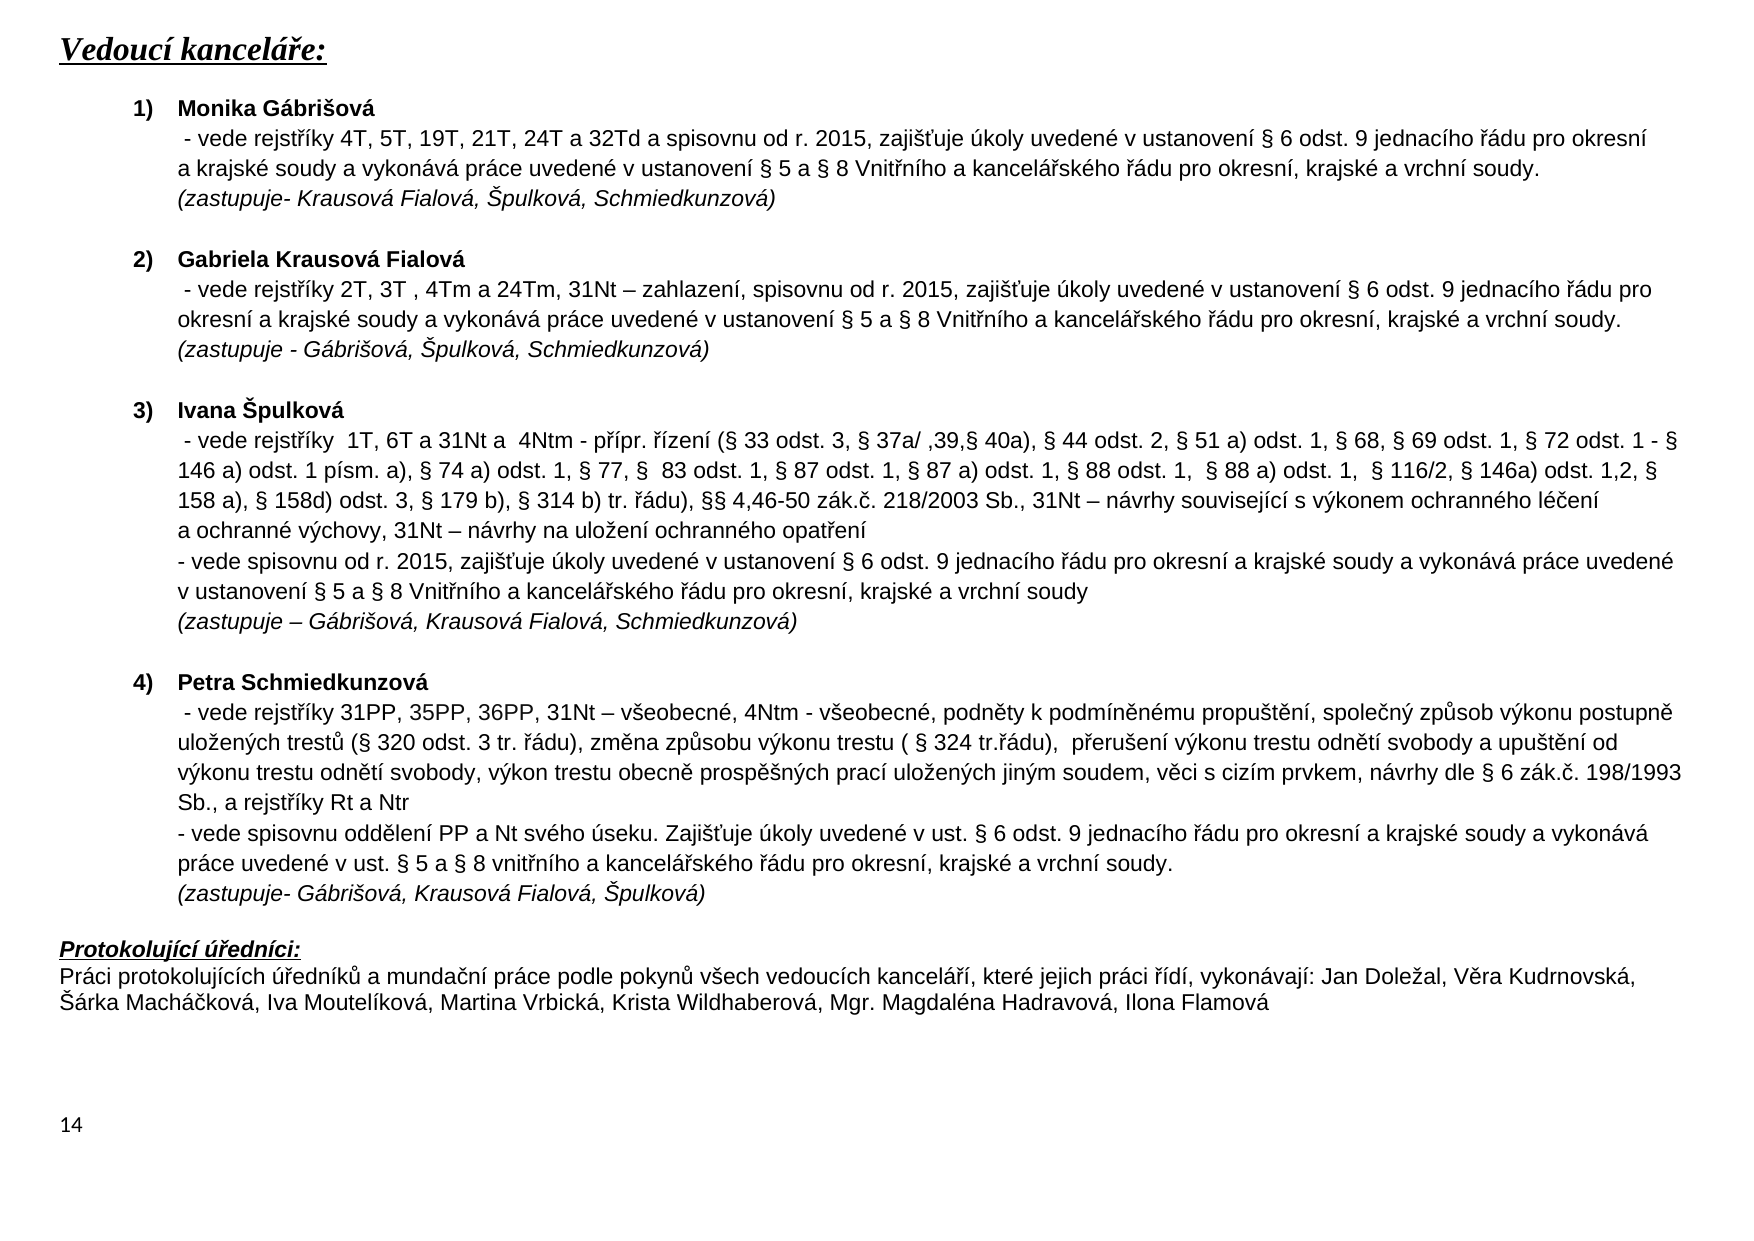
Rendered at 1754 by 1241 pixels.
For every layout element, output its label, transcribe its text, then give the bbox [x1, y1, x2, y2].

text (zastupuje – Gábrišová, Krausová Fialová, Schmiedkunzová) [177, 608, 1695, 634]
text Vedoucí kanceláře: [59, 29, 1695, 68]
text Práci protokolujících úředníků a mundační práce podle pokynů všech vedoucích kanceláří, které jejich práci řídí, vykonávají: Jan Doležal, Věra Kudrnovská, Šárka Macháčková, Iva Moutelíková, Martina Vrbická, Krista Wildhaberová, Mgr. Magdaléna Hadravová, Ilona Flamová [59, 963, 1695, 1016]
text 2) Gabriela Krausová Fialová [59, 246, 1695, 272]
text 1) Monika Gábrišová [59, 94, 1695, 121]
text (zastupuje - Gábrišová, Špulková, Schmiedkunzová) [59, 336, 1695, 362]
text (zastupuje- Krausová Fialová, Špulková, Schmiedkunzová) [59, 185, 1695, 211]
text - vede rejstříky 2T, 3T , 4Tm a 24Tm, 31Nt – zahlazení, spisovnu od r. 2015, zajišťuje úkoly uvedené v ustanovení § 6 odst. 9 jednacího řádu pro okresní a krajské soudy a vykonává práce uvedené v ustanovení § 5 a § 8 Vnitřního a kancelářského řádu pro okresní, krajské a vrchní soudy. [177, 276, 1695, 332]
text - vede rejstříky 4T, 5T, 19T, 21T, 24T a 32Td a spisovnu od r. 2015, zajišťuje úkoly uvedené v ustanovení § 6 odst. 9 jednacího řádu pro okresní a krajské soudy a vykonává práce uvedené v ustanovení § 5 a § 8 Vnitřního a kancelářského řádu pro okresní, krajské a vrchní soudy. [177, 125, 1695, 181]
text - vede rejstříky 1T, 6T a 31Nt a 4Ntm - přípr. řízení (§ 33 odst. 3, § 37a/ ,39,§ 40a), § 44 odst. 2, § 51 a) odst. 1, § 68, § 69 odst. 1, § 72 odst. 1 - § 146 a) odst. 1 písm. a), § 74 a) odst. 1, § 77, § 83 odst. 1, § 87 odst. 1, § 87 a) odst. 1, § 88 odst. 1, § 88 a) odst. 1, § 116/2, § 146a) odst. 1,2, § 158 a), § 158d) odst. 3, § 179 b), § 314 b) tr. řádu), §§ 4,46-50 zák.č. 218/2003 Sb., 31Nt – návrhy související s výkonem ochranného léčení a ochranné výchovy, 31Nt – návrhy na uložení ochranného opatření [177, 427, 1695, 544]
text - vede spisovnu oddělení PP a Nt svého úseku. Zajišťuje úkoly uvedené v ust. § 6 odst. 9 jednacího řádu pro okresní a krajské soudy a vykonává práce uvedené v ust. § 5 a § 8 vnitřního a kancelářského řádu pro okresní, krajské a vrchní soudy. [177, 819, 1695, 876]
text - vede spisovnu od r. 2015, zajišťuje úkoly uvedené v ustanovení § 6 odst. 9 jednacího řádu pro okresní a krajské soudy a vykonává práce uvedené v ustanovení § 5 a § 8 Vnitřního a kancelářského řádu pro okresní, krajské a vrchní soudy [177, 548, 1695, 604]
text 4) Petra Schmiedkunzová [133, 668, 1695, 695]
text (zastupuje- Gábrišová, Krausová Fialová, Špulková) [177, 880, 1695, 906]
text Protokolující úředníci: [59, 936, 1695, 963]
text 3) Ivana Špulková [59, 397, 1695, 423]
text - vede rejstříky 31PP, 35PP, 36PP, 31Nt – všeobecné, 4Ntm - všeobecné, podněty k podmíněnému propuštění, společný způsob výkonu postupně uložených trestů (§ 320 odst. 3 tr. řádu), změna způsobu výkonu trestu ( § 324 tr.řádu), přerušení výkonu trestu odnětí svobody a upuštění od výkonu trestu odnětí svobody, výkon trestu obecně prospěšných prací uložených jiným soudem, věci s cizím prvkem, návrhy dle § 6 zák.č. 198/1993 Sb., a rejstříky Rt a Ntr [177, 699, 1695, 816]
